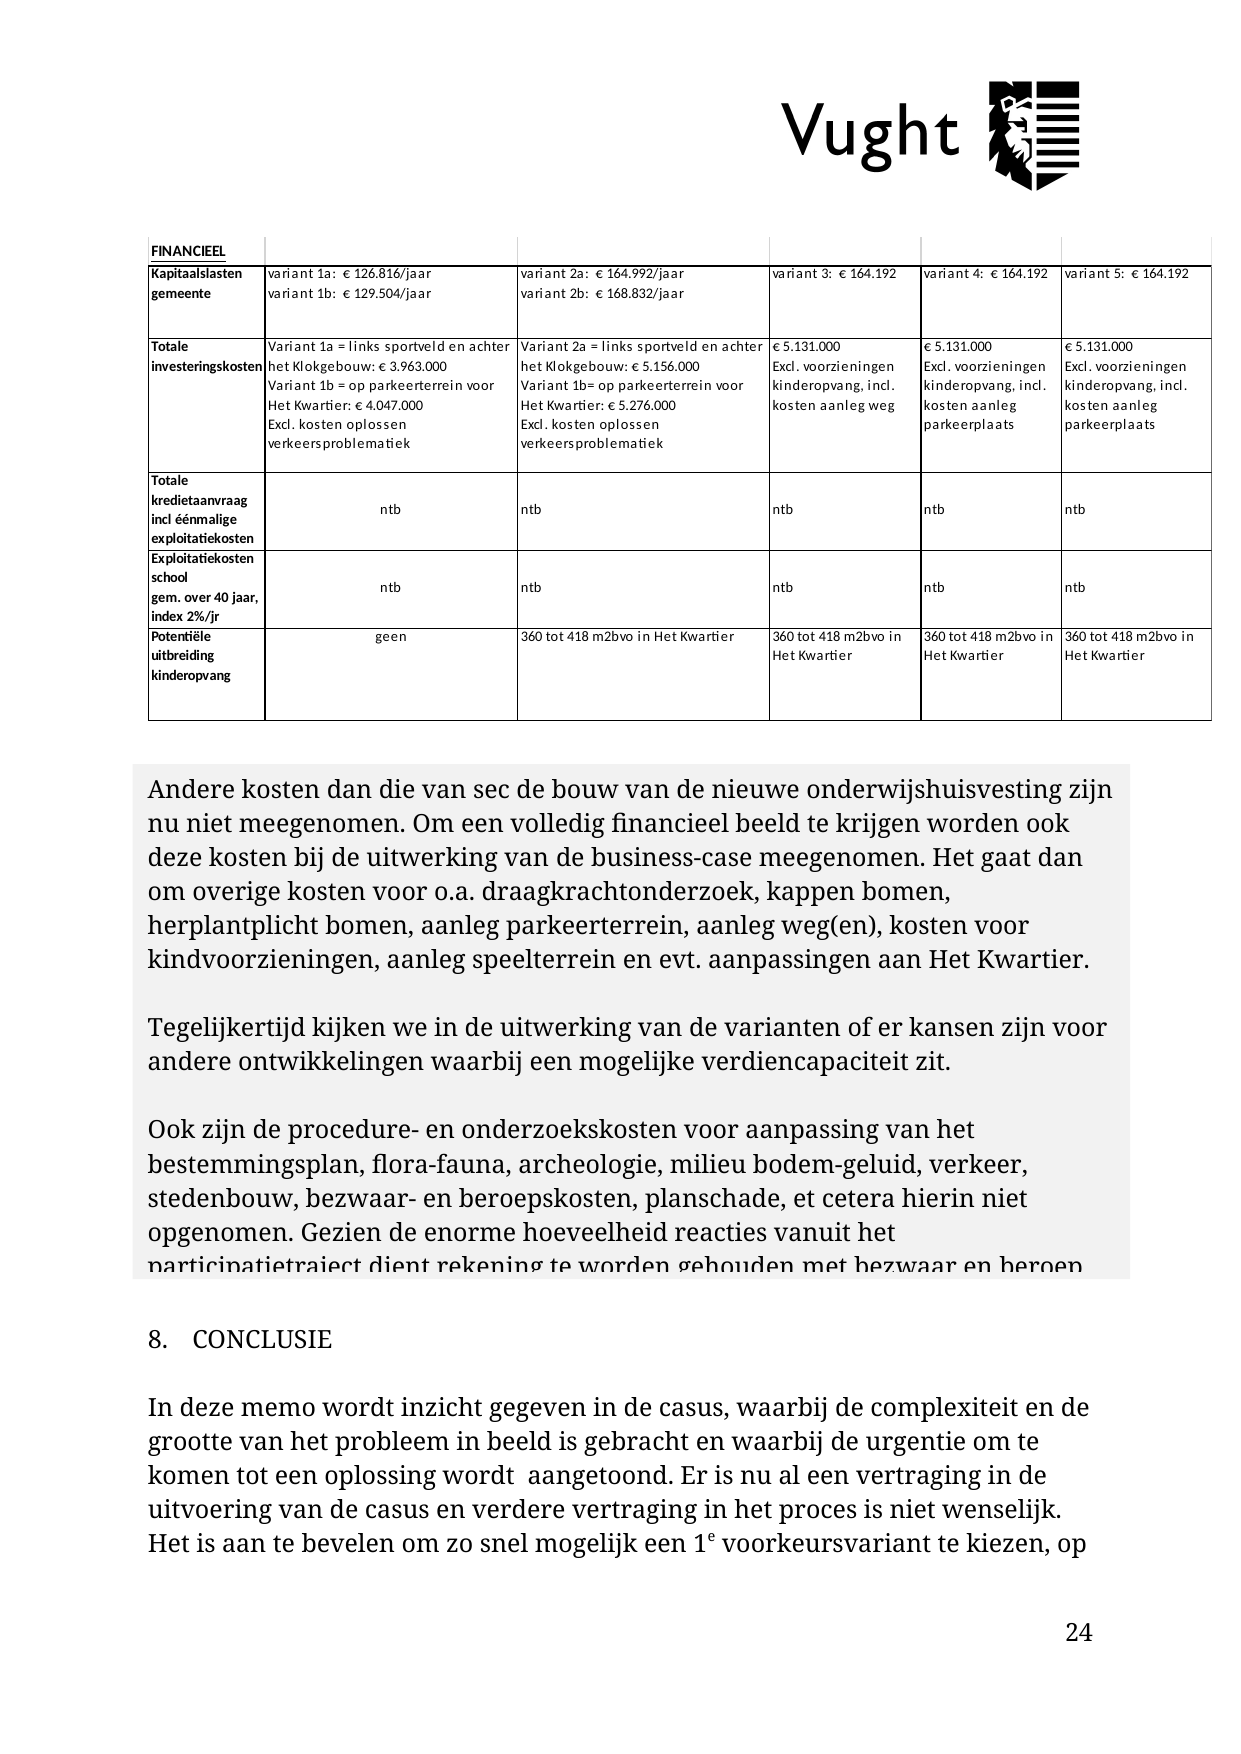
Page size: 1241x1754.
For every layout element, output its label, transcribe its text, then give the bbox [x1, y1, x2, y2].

list CONCLUSIE [148, 1321, 1093, 1355]
picture [767, 76, 1093, 196]
